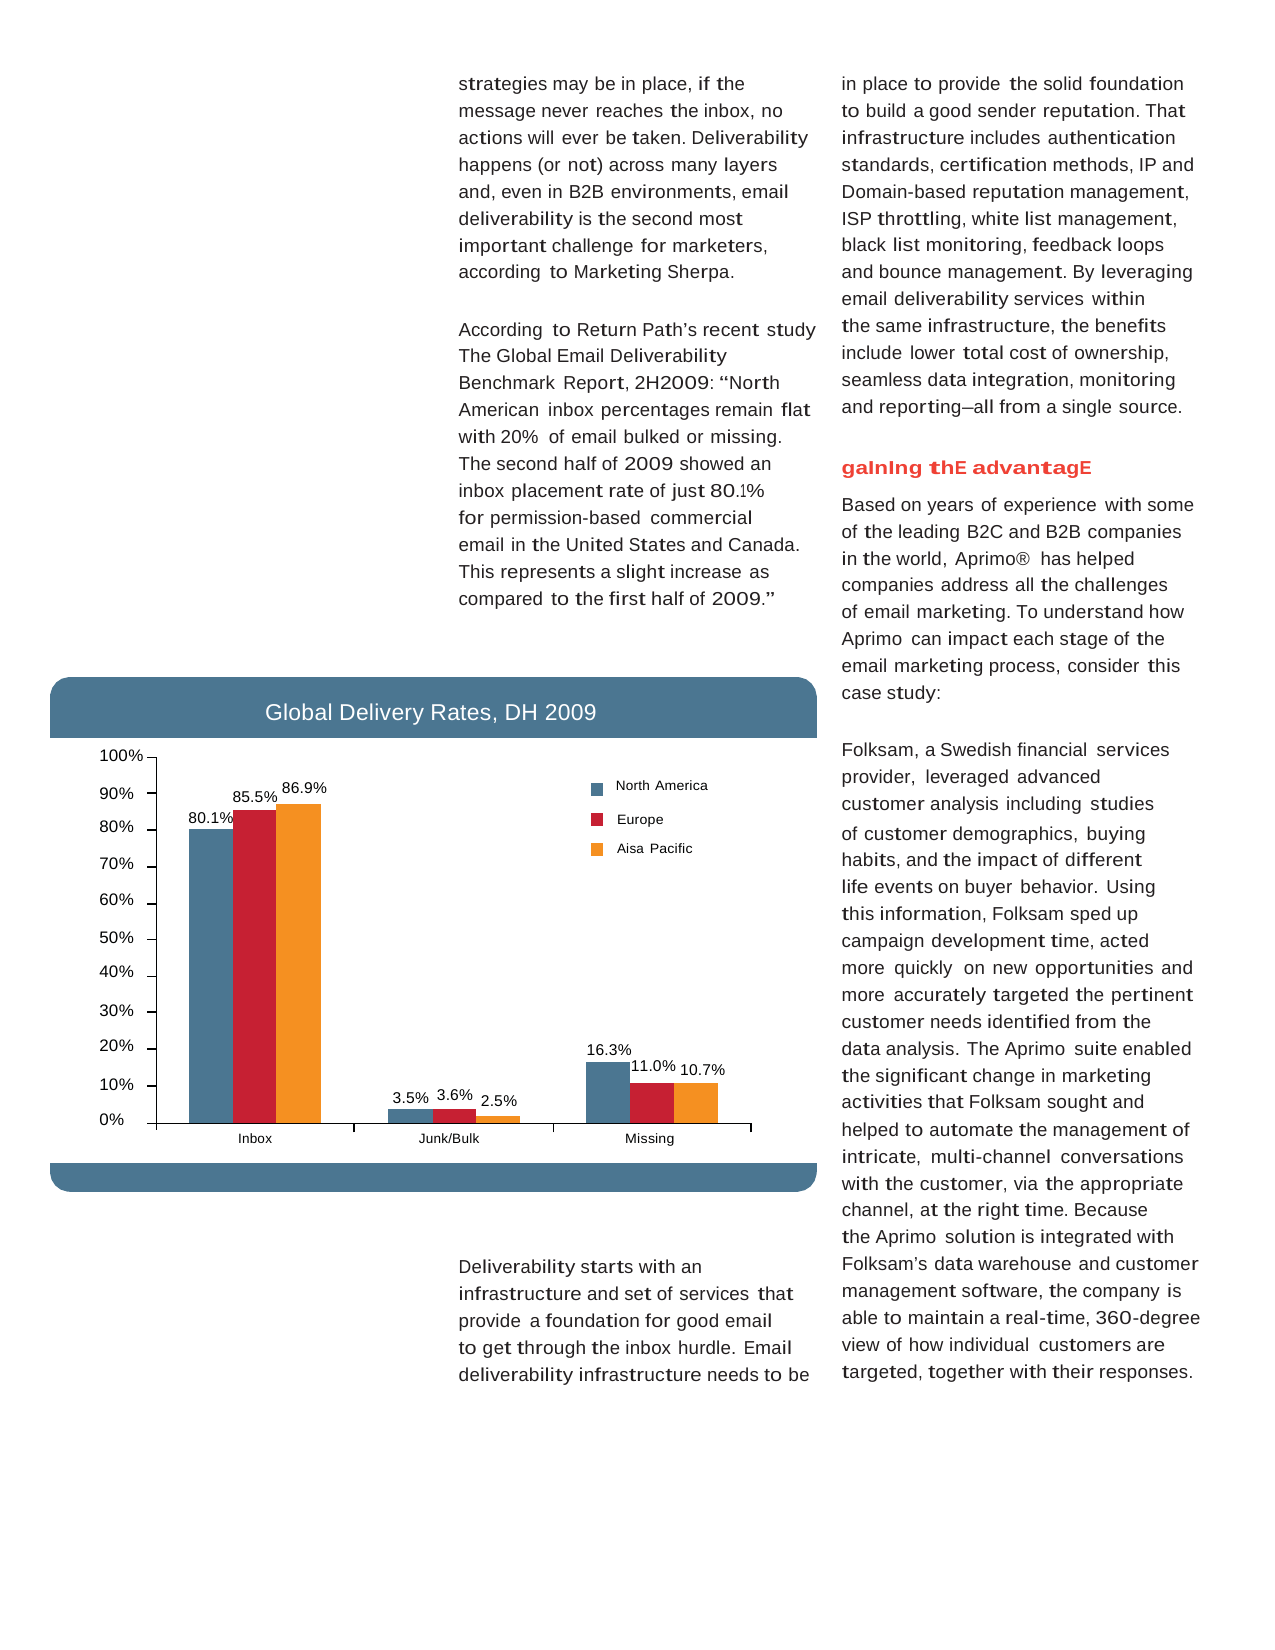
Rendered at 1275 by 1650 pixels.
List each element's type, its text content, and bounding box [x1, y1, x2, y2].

text 11.0% 10.7% [631, 1058, 730, 1078]
text the Aprimo solution is integrated with Folksam’s data warehouse and customer management software, the company is able to maintain a real-time, 360-degree view of how individual customers are targeted, together with their responses. [842, 1226, 1205, 1382]
text 100% [99, 746, 150, 765]
text Folksam, a Swedish financial services provider, leveraged advanced customer analysis including studies [841, 733, 1175, 814]
text to get through the inbox hurdle. Email deliverability infrastructure needs to be [458, 1336, 815, 1385]
text Aisa Pacific [617, 840, 725, 856]
text more quickly on new opportunities and more accurately targeted the pertinent customer needs identified from the [841, 957, 1193, 1032]
text and bounce management. By leveraging email deliverability services within [841, 261, 1199, 310]
text data analysis. The Aprimo suite enabled the significant change in marketing activities that Folksam sought and [841, 1038, 1198, 1113]
text 10% [99, 1074, 141, 1094]
text 20% [99, 1036, 141, 1055]
text strategies may be in place, if the message never reaches the inbox, no actions will ever be taken. Deliverability happens (or not) across many layers and, even in B2B environments, email deliverability is the second most important challenge for marketers, according to Marketing Sherpa. [458, 73, 814, 283]
text helped to automate the management of [841, 1118, 1212, 1133]
text 30% [99, 1001, 141, 1020]
text 40% [99, 962, 141, 981]
text 16.3% [586, 1040, 725, 1058]
text of customer demographics, buying habits, and the impact of different life events on buyer behavior. Using this information, Folksam sped up campaign development time, acted [841, 822, 1160, 951]
text 70% [99, 854, 141, 873]
text Deliverability starts with an infrastructure and set of services that provide a foundation for good email [458, 1256, 800, 1331]
text for permission-based commercial [458, 507, 813, 528]
text 50% [99, 928, 141, 947]
text the same infrastructure, the benefits include lower total cost of ownership, seamless data integration, monitoring and reporting—all from a single source. [841, 315, 1188, 417]
text Based on years of experience with some of the leading B2C and B2B companies in the world, Aprimo® has helped companies address all the challenges [841, 494, 1200, 596]
text 90% [99, 784, 146, 803]
text Inbox Junk/Bulk Missing [238, 1133, 812, 1146]
text According to Return Path’s recent study The Global Email Deliverability Benchmark Report, 2H2009: “North American inbox percentages remain flat with 20% of email bulked or missing. The second half of 2009 showed an inbox placement rate of just 80.1% [458, 318, 816, 501]
text intricate, multi-channel conversations with the customer, via the appropriate channel, at the right time. Because [842, 1145, 1183, 1221]
text gaInIng thE advantagE [841, 457, 1212, 479]
text 0% [99, 1110, 136, 1129]
text Global Delivery Rates, DH 2009 [265, 699, 813, 726]
text email in the United States and Canada. This represents a slight increase as compared to the first half of 2009.” [458, 534, 804, 609]
text of email marketing. To understand how Aprimo can impact each stage of the email marketing process, consider this case study: [841, 601, 1189, 703]
text 80% [99, 817, 141, 836]
text 3.5% 3.6% 2.5% [392, 1086, 524, 1110]
text 60% [99, 889, 141, 909]
text 85.5% 86.9% North America [232, 778, 813, 806]
text in place to provide the solid foundation to build a good sender reputation. That infrastructure includes authentication standards, certification methods, IP and Domain-based reputation management, ISP throttling, white list management, black list monitoring, feedback loops [841, 73, 1200, 256]
